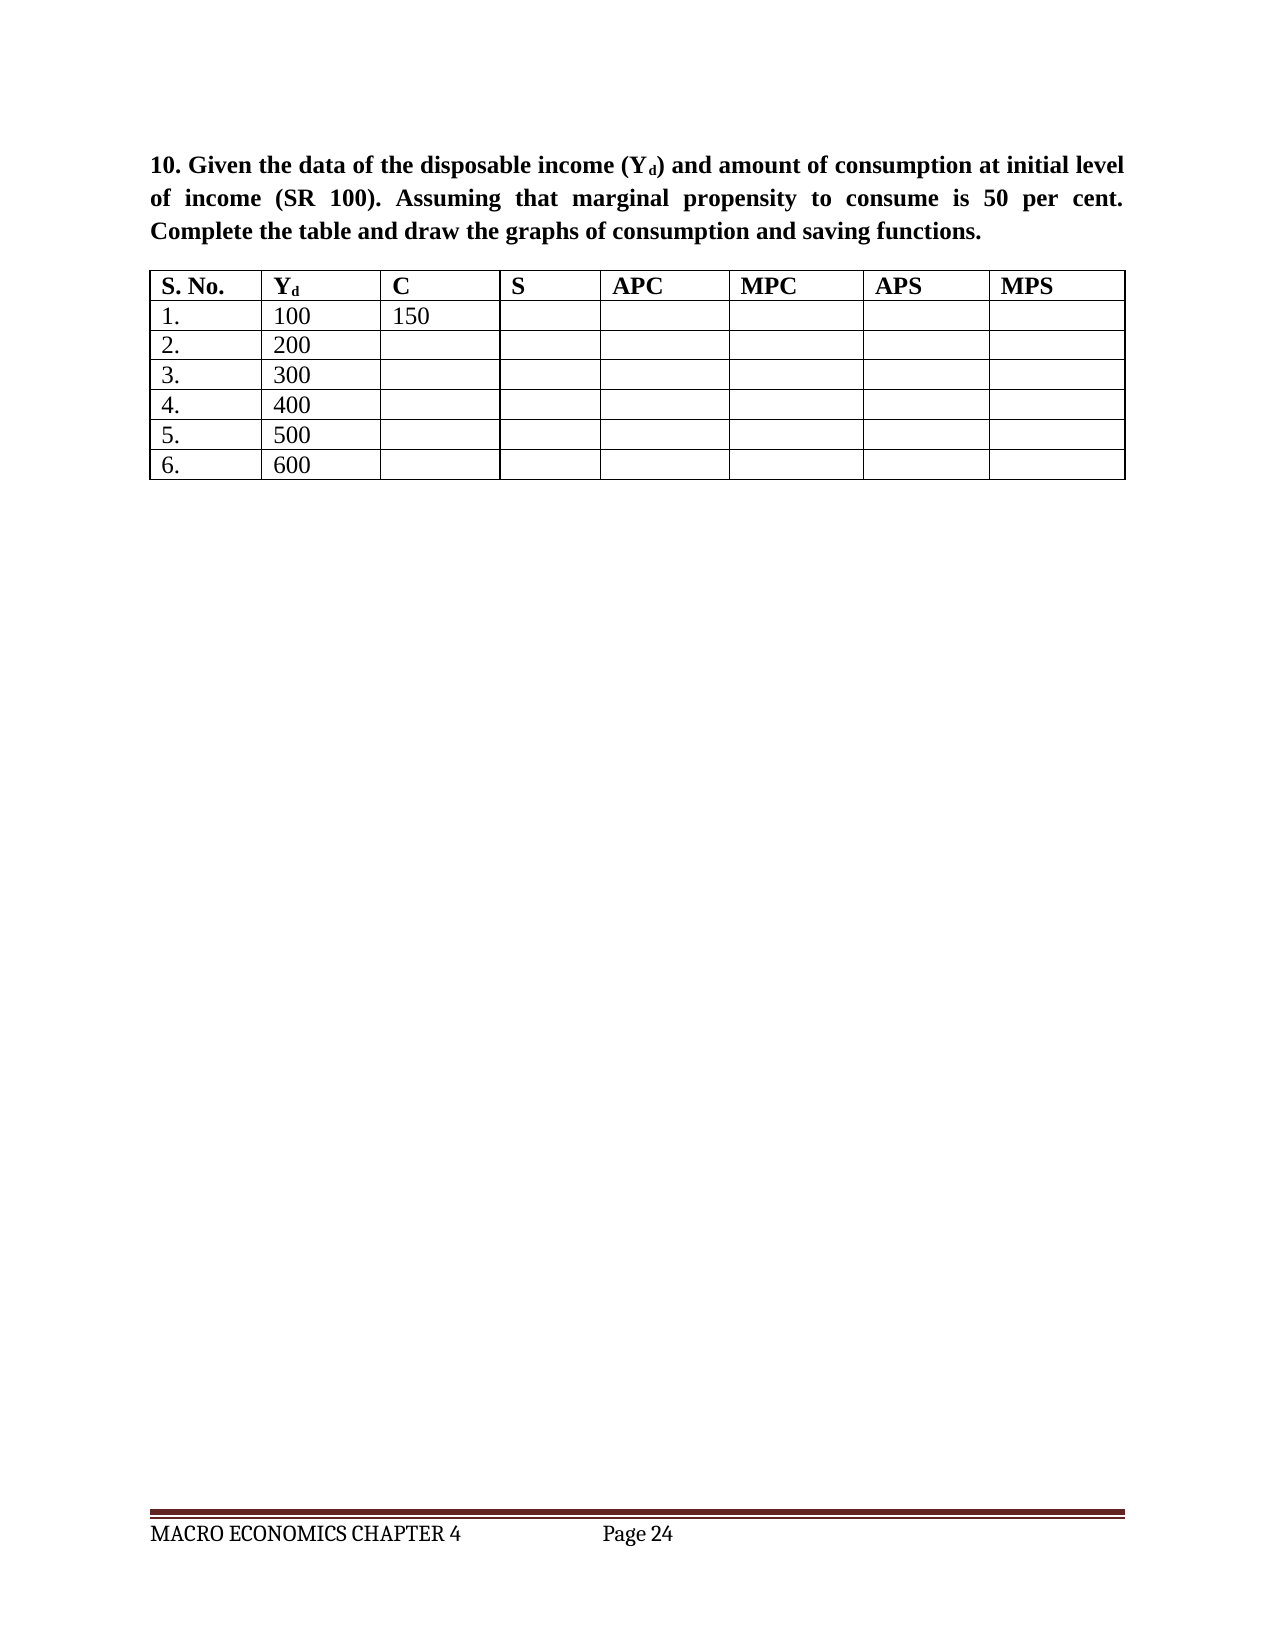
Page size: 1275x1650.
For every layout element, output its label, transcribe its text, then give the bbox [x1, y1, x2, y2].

table_cell [381, 390, 499, 419]
table_cell [501, 331, 600, 359]
table_cell 1. [151, 301, 261, 329]
table_cell [730, 420, 863, 449]
table_cell [601, 360, 729, 389]
table_cell [381, 450, 499, 478]
table_cell 100 [262, 301, 380, 329]
table_cell [990, 331, 1124, 359]
table_header APC [601, 271, 729, 300]
table_cell [601, 420, 729, 449]
table_cell 300 [262, 360, 380, 389]
table_cell 150 [381, 301, 499, 329]
table_cell [864, 390, 989, 419]
table_cell [501, 301, 600, 329]
table_header S. No. [151, 271, 261, 300]
table_cell [864, 450, 989, 478]
table_cell 2. [151, 331, 261, 359]
table_cell [730, 450, 863, 478]
table_cell 500 [262, 420, 380, 449]
table_cell [730, 360, 863, 389]
table_cell [730, 331, 863, 359]
table_header C [381, 271, 499, 300]
table_cell [990, 420, 1124, 449]
table_cell 200 [262, 331, 380, 359]
table_cell [501, 390, 600, 419]
table_cell [501, 420, 600, 449]
table_cell [864, 301, 989, 329]
text 10. Given the data of the disposable income (Yd) and amount of consumption at initial level of income (SR 100). Assuming that marginal propensity to consume is 50 per cent. Complete the table and draw the graphs of consumption and saving functions. [150, 150, 1125, 245]
table_cell 4. [151, 390, 261, 419]
table_cell [990, 390, 1124, 419]
table_cell [501, 450, 600, 478]
table_cell [381, 331, 499, 359]
table_cell 5. [151, 420, 261, 449]
table_cell [864, 420, 989, 449]
table_header APS [864, 271, 989, 300]
table_cell [381, 420, 499, 449]
table_cell [501, 360, 600, 389]
table_cell 600 [262, 450, 380, 478]
table_cell [990, 360, 1124, 389]
table_cell [601, 331, 729, 359]
table_cell [990, 450, 1124, 478]
table_cell [601, 390, 729, 419]
table_cell [864, 360, 989, 389]
table_header MPC [730, 271, 863, 300]
table_header MPS [990, 271, 1124, 300]
table_cell [730, 301, 863, 329]
table_cell 6. [151, 450, 261, 478]
table_header S [501, 271, 600, 300]
table_cell [990, 301, 1124, 329]
table_cell 400 [262, 390, 380, 419]
table_cell [601, 450, 729, 478]
table_cell [864, 331, 989, 359]
table_cell [381, 360, 499, 389]
table_cell 3. [151, 360, 261, 389]
table_header Yd [262, 271, 380, 300]
table_cell [601, 301, 729, 329]
table_cell [730, 390, 863, 419]
